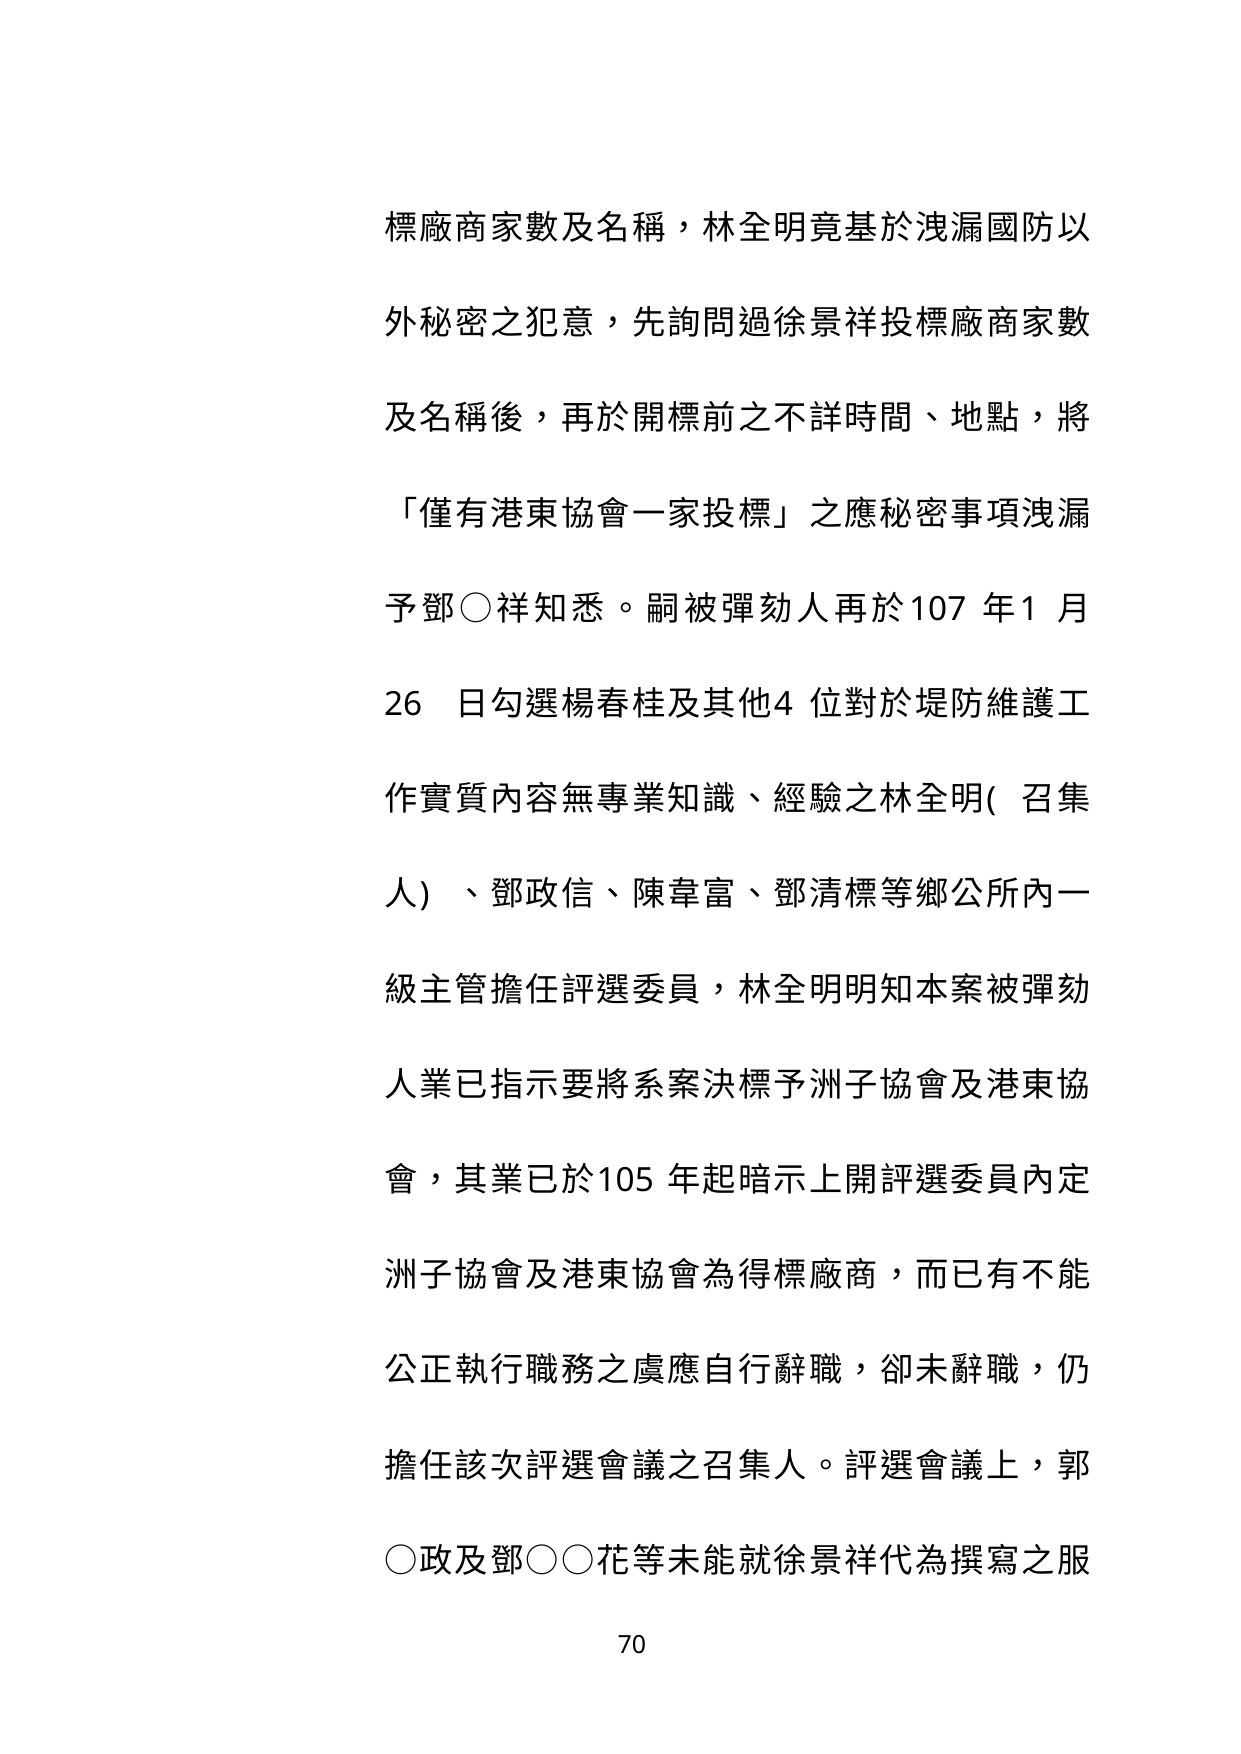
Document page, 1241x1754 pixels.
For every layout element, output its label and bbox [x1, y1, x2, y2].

subtitle [281, 177, 1092, 1605]
